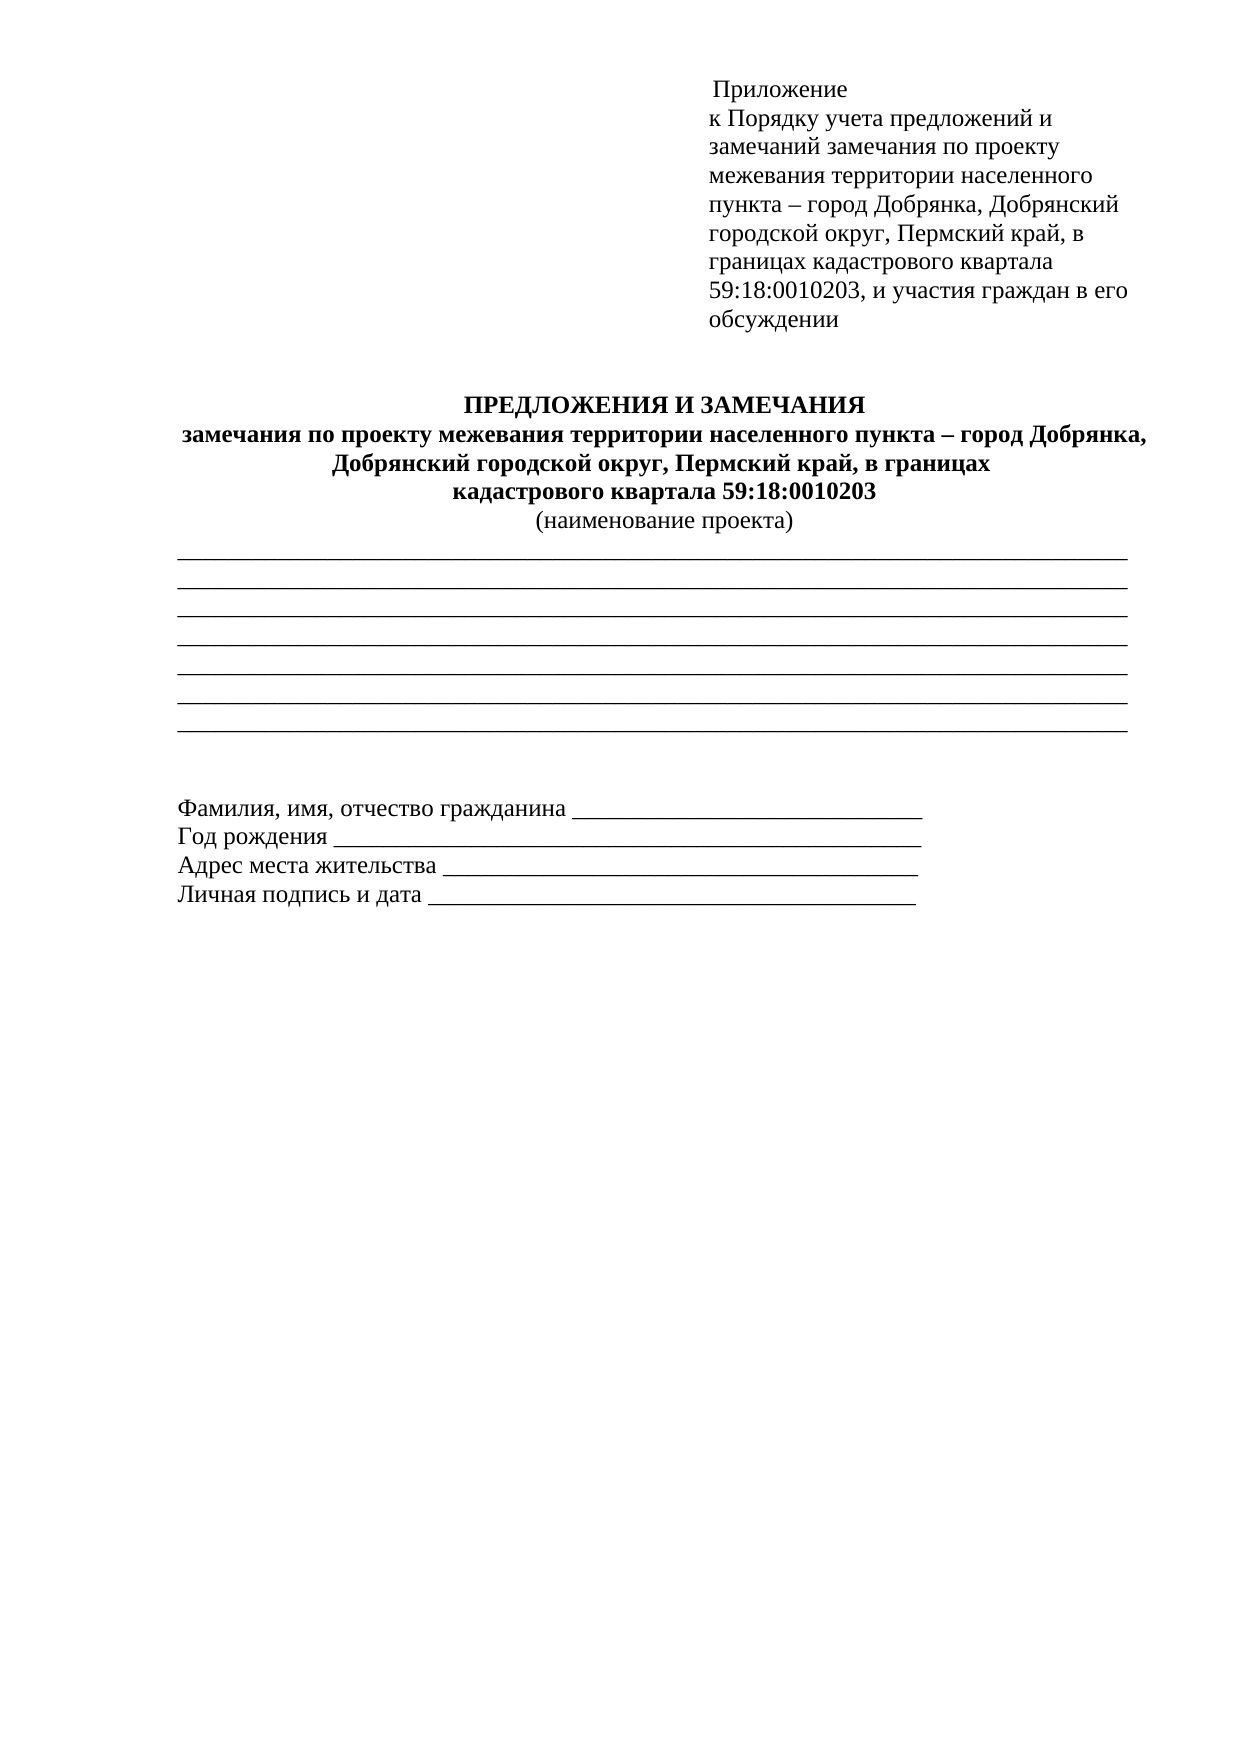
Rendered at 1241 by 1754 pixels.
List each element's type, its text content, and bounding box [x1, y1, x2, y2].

text ____________________________________________________________________________ [177, 649, 1152, 678]
text Год рождения _______________________________________________ [177, 821, 1152, 850]
text ____________________________________________________________________________ [177, 620, 1152, 649]
text Приложение [177, 74, 1152, 103]
text Адрес места жительства ______________________________________ [177, 850, 1152, 879]
text к Порядку учета предложений и замечаний замечания по проекту межевания территории населенного пункта – город Добрянка, Добрянский городской округ, Пермский край, в границах кадастрового квартала 59:18:0010203, и участия граждан в его обсуждении [709, 103, 1152, 333]
text ____________________________________________________________________________ [177, 706, 1152, 735]
text замечания по проекту межевания территории населенного пункта – город Добрянка, Добрянский городской округ, Пермский край, в границах кадастрового квартала 59:18:0010203 [177, 419, 1152, 505]
text ____________________________________________________________________________ [177, 563, 1152, 591]
text Личная подпись и дата _______________________________________ [177, 879, 1152, 908]
text ____________________________________________________________________________ [177, 591, 1152, 620]
text ____________________________________________________________________________ [177, 678, 1152, 706]
text Фамилия, имя, отчество гражданина ____________________________ [177, 793, 1152, 821]
text ПРЕДЛОЖЕНИЯ И ЗАМЕЧАНИЯ [177, 390, 1152, 419]
text ____________________________________________________________________________ [177, 534, 1152, 563]
text (наименование проекта) [177, 505, 1152, 534]
